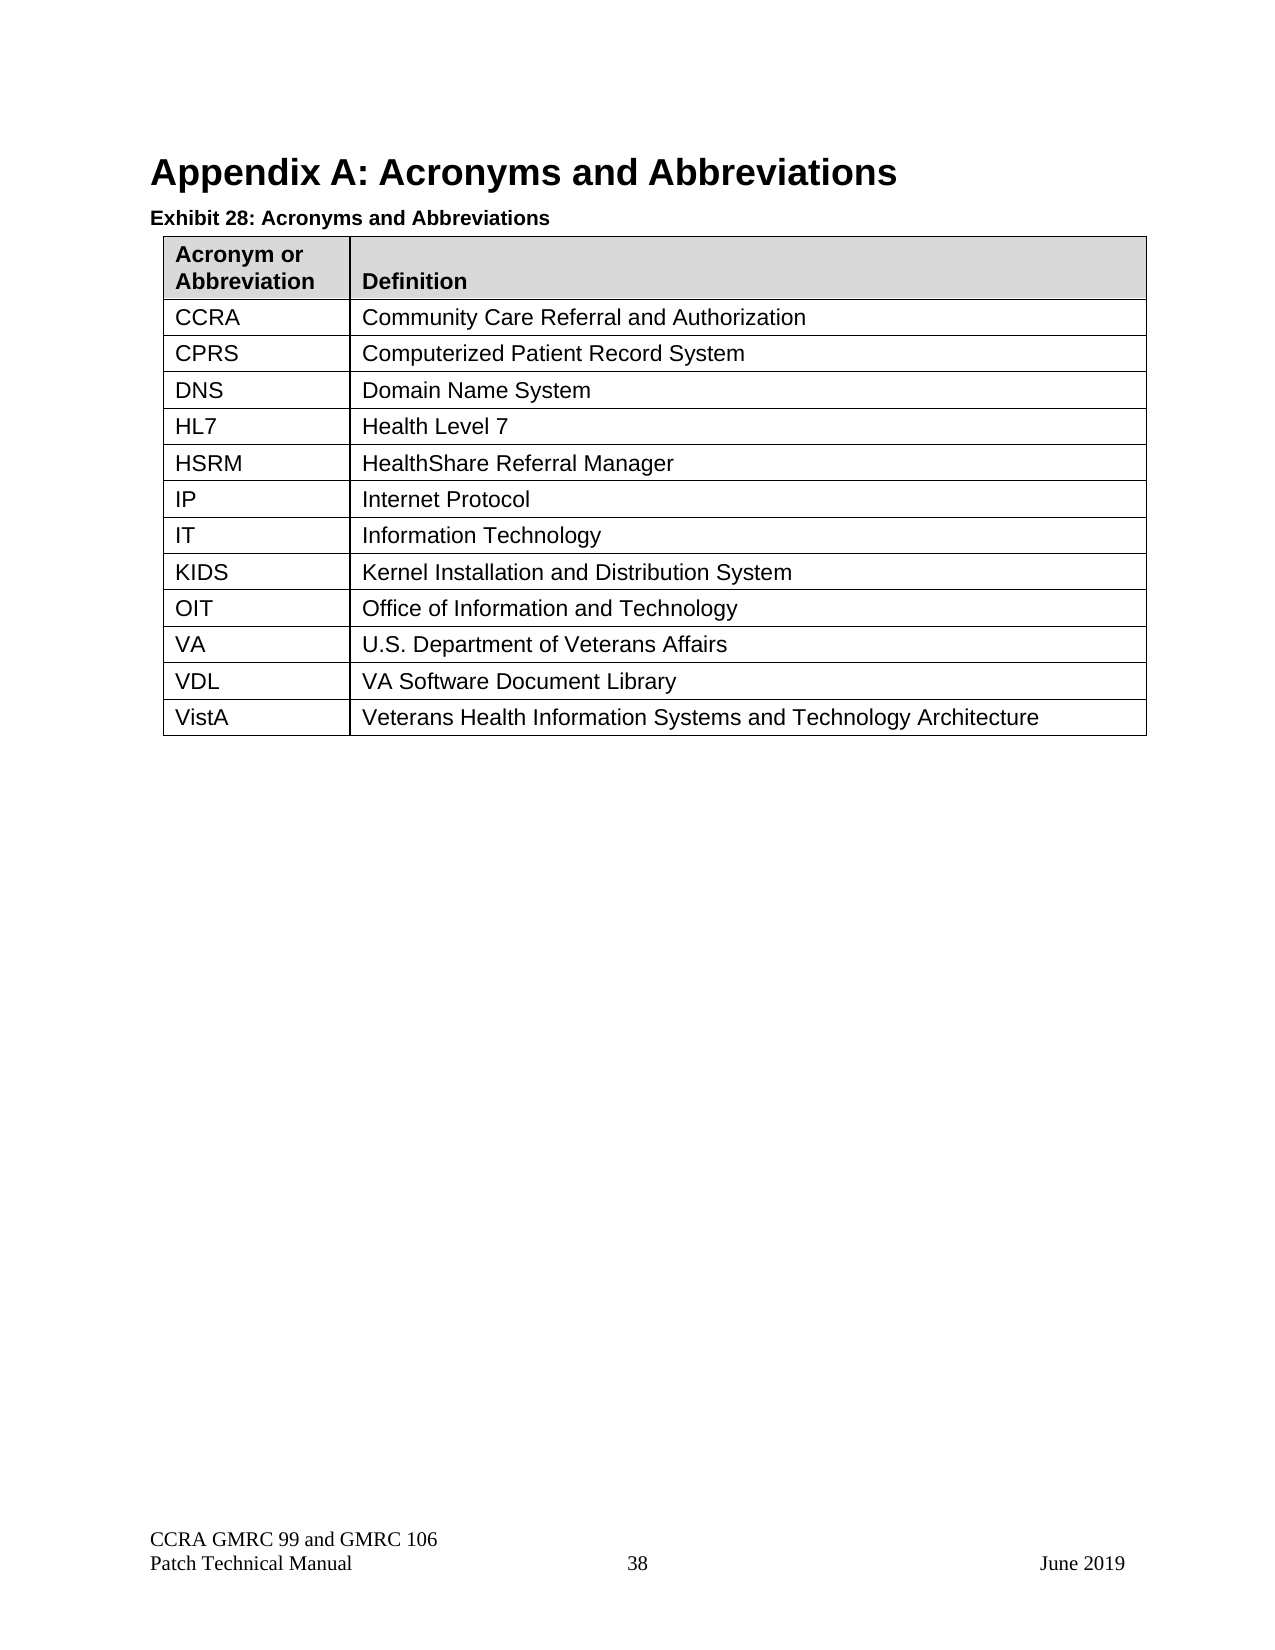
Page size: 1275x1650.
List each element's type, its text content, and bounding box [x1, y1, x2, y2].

table_cell VistA [164, 700, 349, 735]
table_cell Domain Name System [351, 372, 1146, 408]
table_header Acronym or Abbreviation [164, 237, 349, 298]
table_cell Computerized Patient Record System [351, 336, 1146, 371]
table_cell IP [164, 481, 349, 517]
table_cell CPRS [164, 336, 349, 371]
text Exhibit 28: Acronyms and Abbreviations [150, 206, 1125, 229]
table_cell IT [164, 518, 349, 553]
table_cell Kernel Installation and Distribution System [351, 554, 1146, 589]
table_cell Community Care Referral and Authorization [351, 300, 1146, 335]
table_header Definition [351, 237, 1146, 298]
table_cell DNS [164, 372, 349, 408]
table_cell Veterans Health Information Systems and Technology Architecture [351, 700, 1146, 735]
table_cell Health Level 7 [351, 409, 1146, 444]
table_cell HealthShare Referral Manager [351, 445, 1146, 480]
table_cell HSRM [164, 445, 349, 480]
table_cell Information Technology [351, 518, 1146, 553]
table_cell Internet Protocol [351, 481, 1146, 517]
table_cell Office of Information and Technology [351, 590, 1146, 626]
subtitle Appendix A: Acronyms and Abbreviations [150, 150, 1125, 193]
table_cell VA [164, 627, 349, 662]
table_cell VDL [164, 663, 349, 698]
table_cell OIT [164, 590, 349, 626]
table_cell CCRA [164, 300, 349, 335]
table_cell KIDS [164, 554, 349, 589]
table_cell HL7 [164, 409, 349, 444]
table_cell U.S. Department of Veterans Affairs [351, 627, 1146, 662]
table_cell VA Software Document Library [351, 663, 1146, 698]
